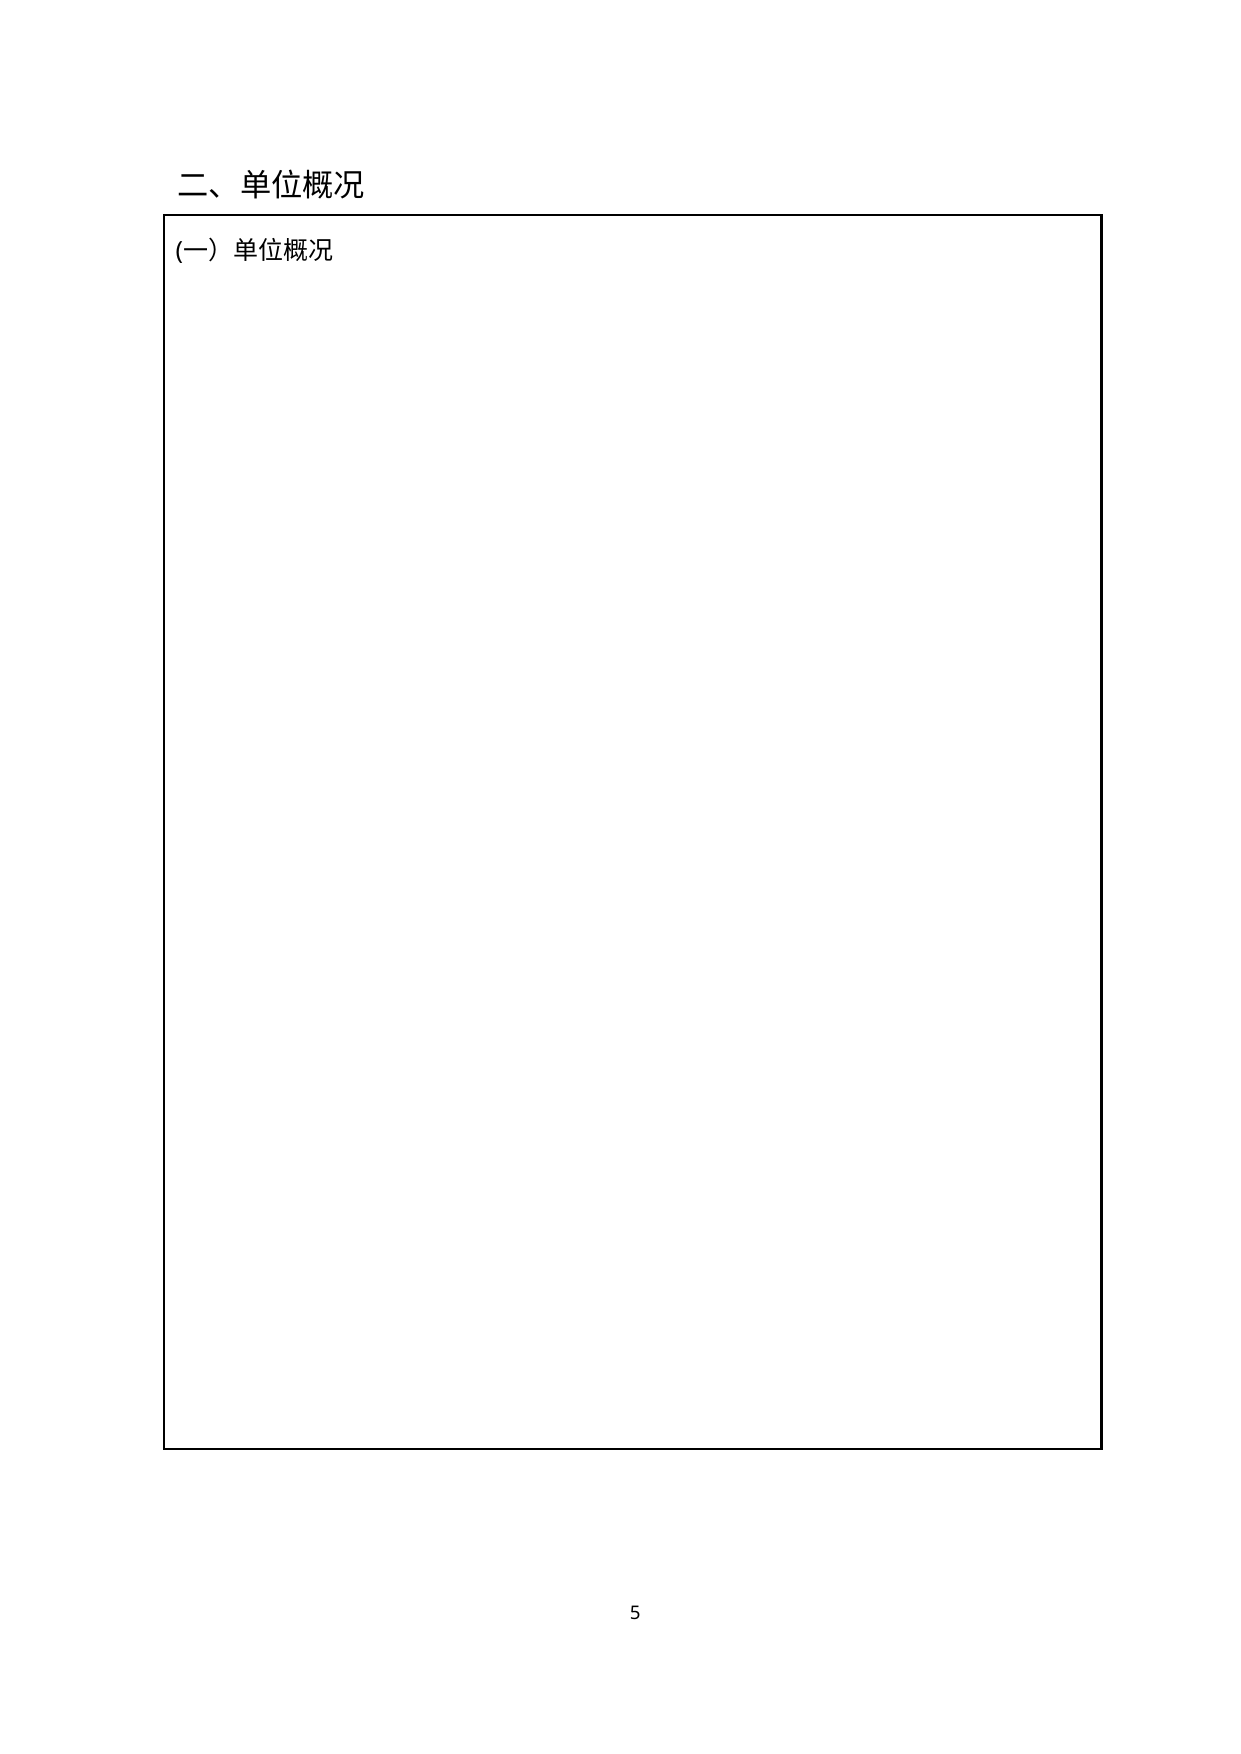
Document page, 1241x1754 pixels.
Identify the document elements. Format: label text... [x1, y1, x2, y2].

text 二、单位概况 [177, 160, 1092, 205]
table_header (一）单位概况 [165, 216, 1100, 1447]
